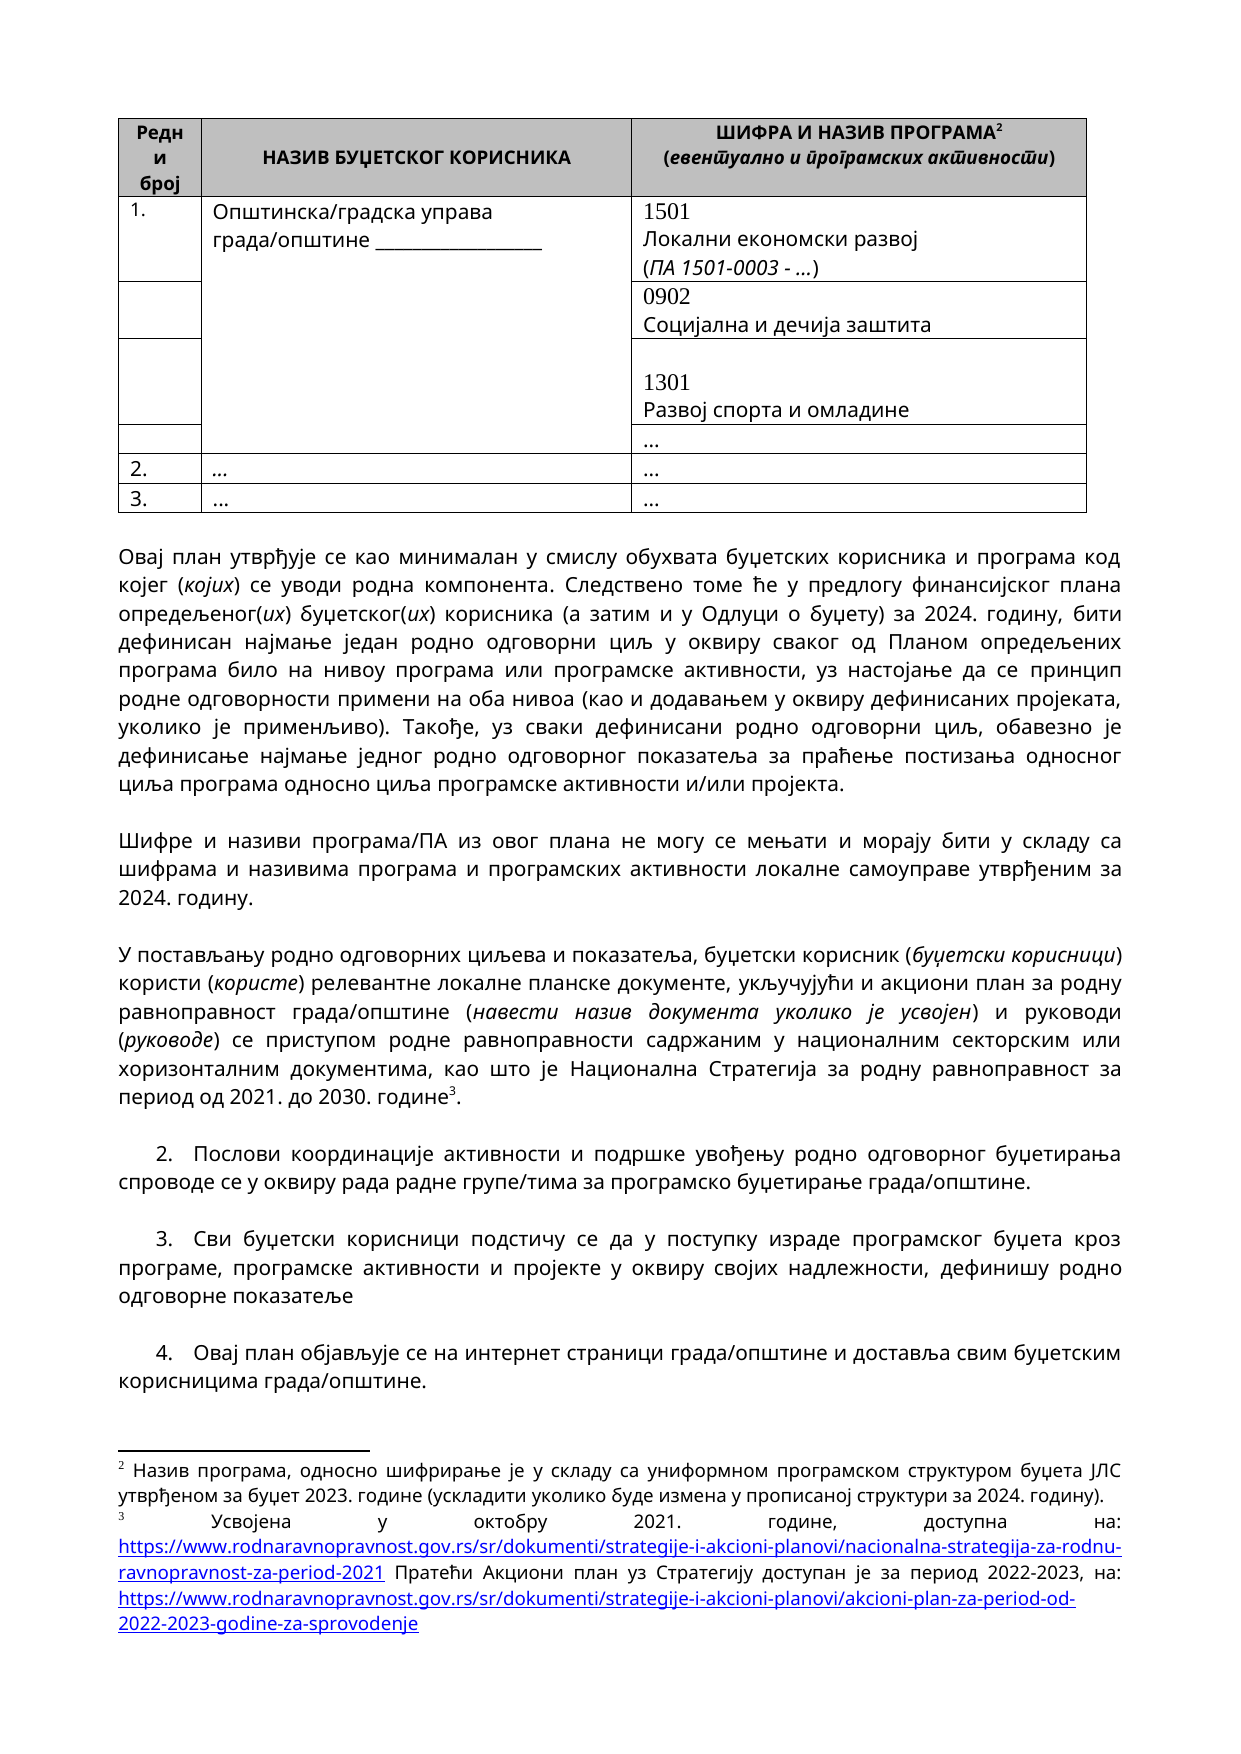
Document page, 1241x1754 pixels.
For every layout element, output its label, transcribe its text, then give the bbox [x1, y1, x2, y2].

table_header НАЗИВ БУЏЕТСКОГ КОРИСНИКА [202, 119, 631, 196]
table_cell ... [632, 425, 1086, 453]
table_cell ... [632, 484, 1086, 512]
table_cell 1501 Локални економски развој (ПА 1501-0003 - …) [632, 197, 1086, 281]
table_cell 0902 Социјална и дечија заштита [632, 282, 1086, 338]
table_cell ... [632, 454, 1086, 483]
table_cell [119, 425, 201, 453]
table_cell ... [202, 454, 631, 483]
text У постављању родно одговорних циљева и показатеља, буџетски корисник (буџетски корисници) користи (користе) релевантне локалне планске документе, укључујући и акциони план за родну равноправност града/општине (навести назив документа уколико је усвојен) и руководи (руководе) се приступом родне равноправности садржаним у националним секторским или хоризонталним документима, као што је Национална Стратегија за родну равноправност за период од 2021. до 2030. године. [118, 940, 1122, 1111]
table_cell Општинска/градска управа града/општине __________________ [202, 197, 631, 453]
list Овај план објављује се на интернет страници града/општине и доставља свим буџетским корисницима града/општине. [118, 1338, 1122, 1395]
table_cell 1301 Развој спорта и омладине [632, 339, 1086, 424]
list Послови координације активности и подршке увођењу родно одговорног буџетирања спроводе се у оквиру рада радне групе/тима за програмско буџетирање града/општине. [118, 1139, 1122, 1196]
table_cell 3. [119, 484, 201, 512]
table_cell ... [202, 484, 631, 512]
table_cell [119, 282, 201, 338]
table_header Редни број [119, 119, 201, 196]
text Овај план утврђује се као минималан у смислу обухвата буџетских корисника и програма код којег (којих) се уводи родна компонента. Следствено томе ће у предлогу финансијског плана опредељеног(их) буџетског(их) корисника (а затим и у Одлуци о буџету) за 2024. годину, бити дефинисан најмање један родно одговорни циљ у оквиру сваког од Планом опредељених програма било на нивоу програма или програмске активности, уз настојање да се принцип родне одговорности примени на оба нивоа (као и додавањем у оквиру дефинисаних пројеката, уколико је применљиво). Такође, уз сваки дефинисани родно одговорни циљ, обавезно је дефинисање најмање једног родно одговорног показатеља за праћење постизања односног циља програма односно циља програмске активности и/или пројекта. [118, 542, 1122, 798]
list Сви буџетски корисници подстичу се да у поступку израде програмског буџета кроз програме, програмске активности и пројекте у оквиру својих надлежности, дефинишу родно одговорне показатеље [118, 1224, 1122, 1309]
table_header ШИФРА И НАЗИВ ПРОГРАМА (евентуално и програмских активности) [632, 119, 1086, 196]
table_cell [119, 339, 201, 424]
text Шифре и називи програма/ПА из овог плана не могу се мењати и морају бити у складу са шифрама и називима програма и програмских активности локалне самоуправе утврђеним за 2024. годину. [118, 826, 1122, 911]
table_cell 1. [119, 197, 201, 281]
table_cell 2. [119, 454, 201, 483]
